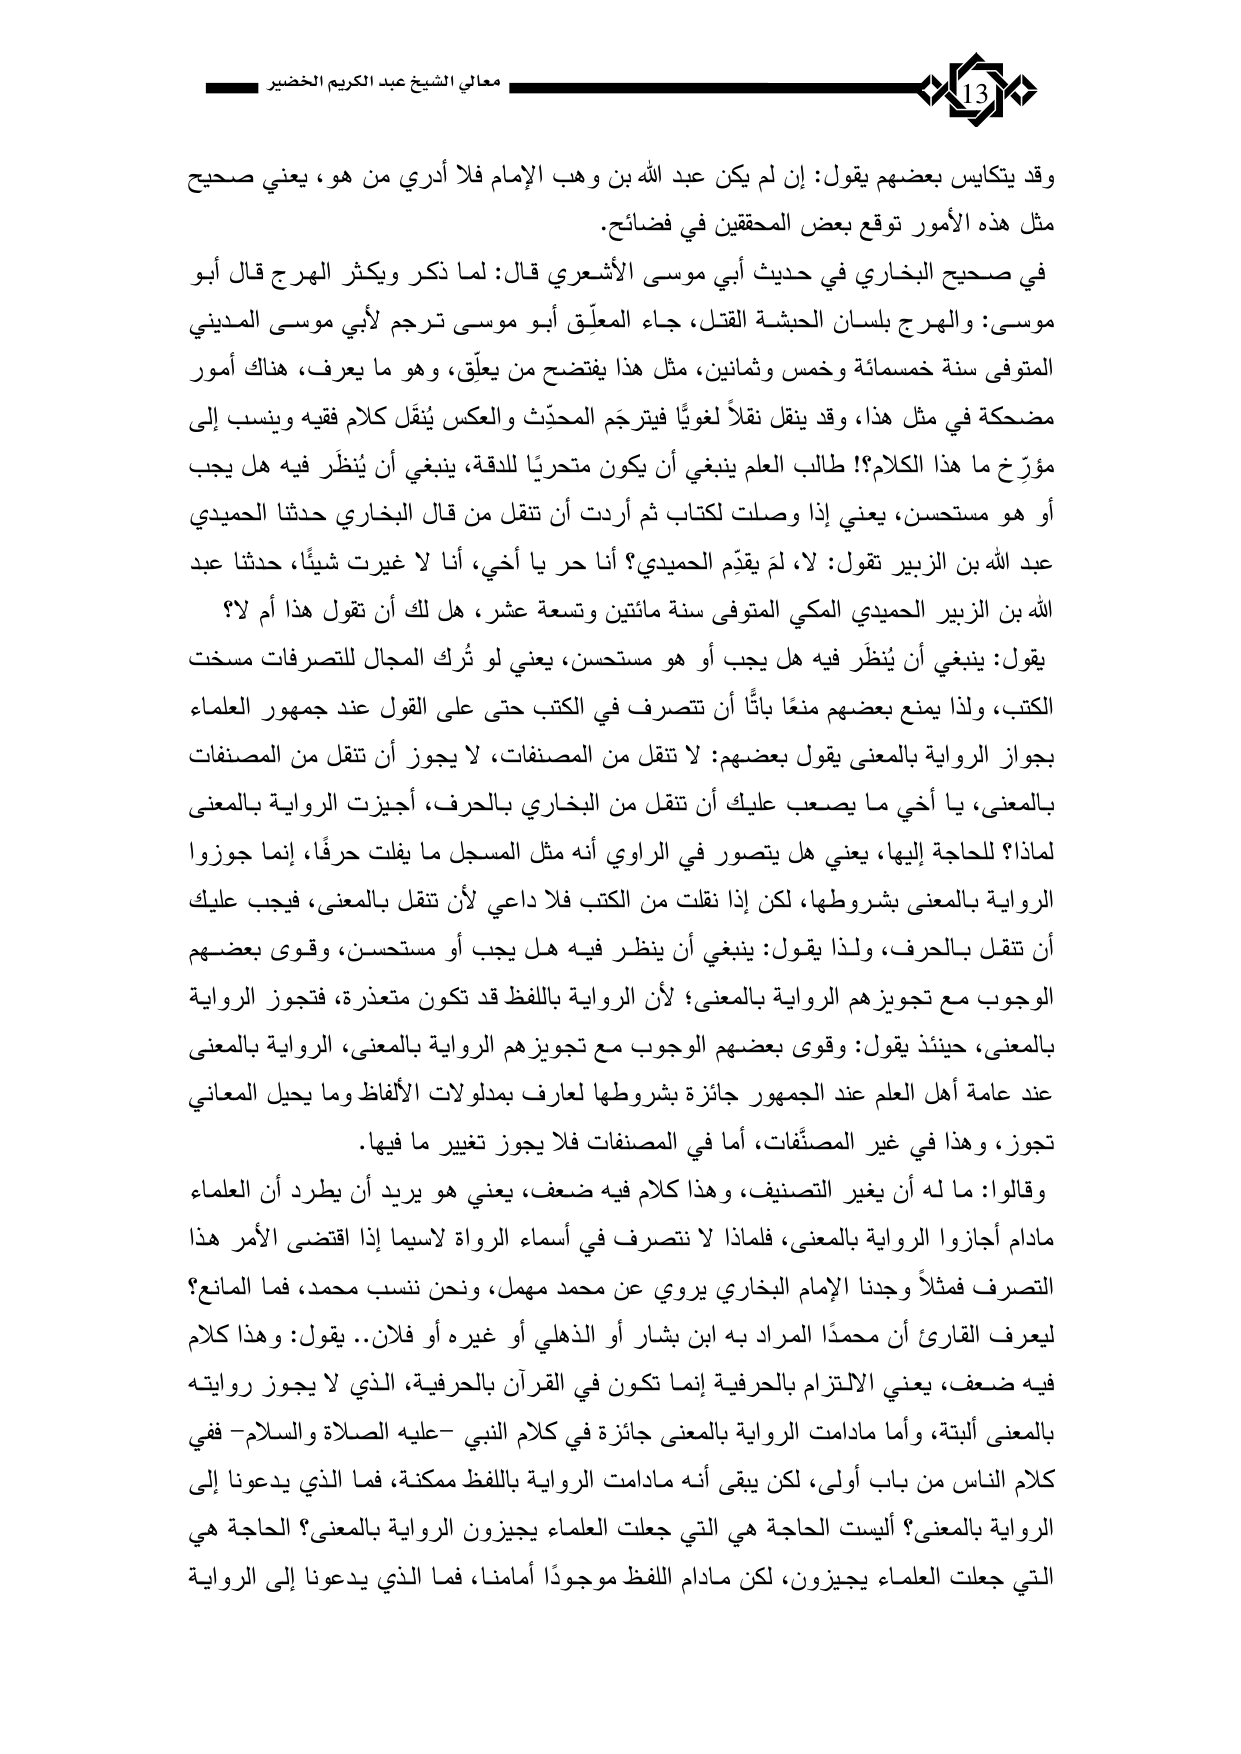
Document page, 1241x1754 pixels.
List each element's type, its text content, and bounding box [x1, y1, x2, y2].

text في صحيح البخاري في حديث أبي موسى الأشعري قال: لما ذكر ويكثر الهرج قال أبو موسى: والهرج بلسان الحبشة القتل، جاء المعلِّق أبو موسى ترجم لأبي موسى المديني المتوفى سنة خمسمائة وخمس وثمانين، مثل هذا يفتضح من يعلِّق، وهو ما يعرف، هناك أمور مضحكة في مثل هذا، وقد ينقل نقلاً لغويًّا فيترجَم المحدِّث والعكس يُنقَل كلام فقيه وينسب إلى مؤرِّخ ما هذا الكلام؟! طالب العلم ينبغي أن يكون متحريًا للدقة، ينبغي أن يُنظَر فيه هل يجب أو هو مستحسن، يعني إذا وصلت لكتاب ثم أردت أن تنقل من قال البخاري حدثنا الحميدي عبد الله بن الزبير تقول: لا، لمَ يقدِّم الحميدي؟ أنا حر يا أخي، أنا لا غيرت شيئًا، حدثنا عبد الله بن الزبير الحميدي المكي المتوفى سنة مائتين وتسعة عشر، هل لك أن تقول هذا أم لا؟ [187, 247, 1053, 633]
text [187, 150, 1053, 247]
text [187, 1165, 1053, 1600]
text يقول: ينبغي أن يُنظَر فيه هل يجب أو هو مستحسن، يعني لو تُرك المجال للتصرفات مسخت الكتب، ولذا يمنع بعضهم منعًا باتًّا أن تتصرف في الكتب حتى على القول عند جمهور العلماء بجواز الرواية بالمعنى يقول بعضهم: لا تنقل من المصنفات، لا يجوز أن تنقل من المصنفات بالمعنى، يا أخي ما يصعب عليك أن تنقل من البخاري بالحرف، أجيزت الرواية بالمعنى لماذا؟ للحاجة إليها، يعني هل يتصور في الراوي أنه مثل المسجل ما يفلت حرفًا، إنما جوزوا الرواية بالمعنى بشروطها، لكن إذا نقلت من الكتب فلا داعي لأن تنقل بالمعنى، فيجب عليك أن تنقل بالحرف، ولذا يقول: ينبغي أن ينظر فيه هل يجب أو مستحسن، وقوى بعضهم الوجوب مع تجويزهم الرواية بالمعنى؛ لأن الرواية باللفظ قد تكون متعذرة، فتجوز الرواية بالمعنى، حينئذ يقول: وقوى بعضهم الوجوب مع تجويزهم الرواية بالمعنى، الرواية بالمعنى عند عامة أهل العلم عند الجمهور جائزة بشروطها لعارف بمدلولات الألفاظ وما يحيل المعاني تجوز، وهذا في غير المصنَّفات، أما في المصنفات فلا يجوز تغيير ما فيها. [187, 633, 1053, 1165]
